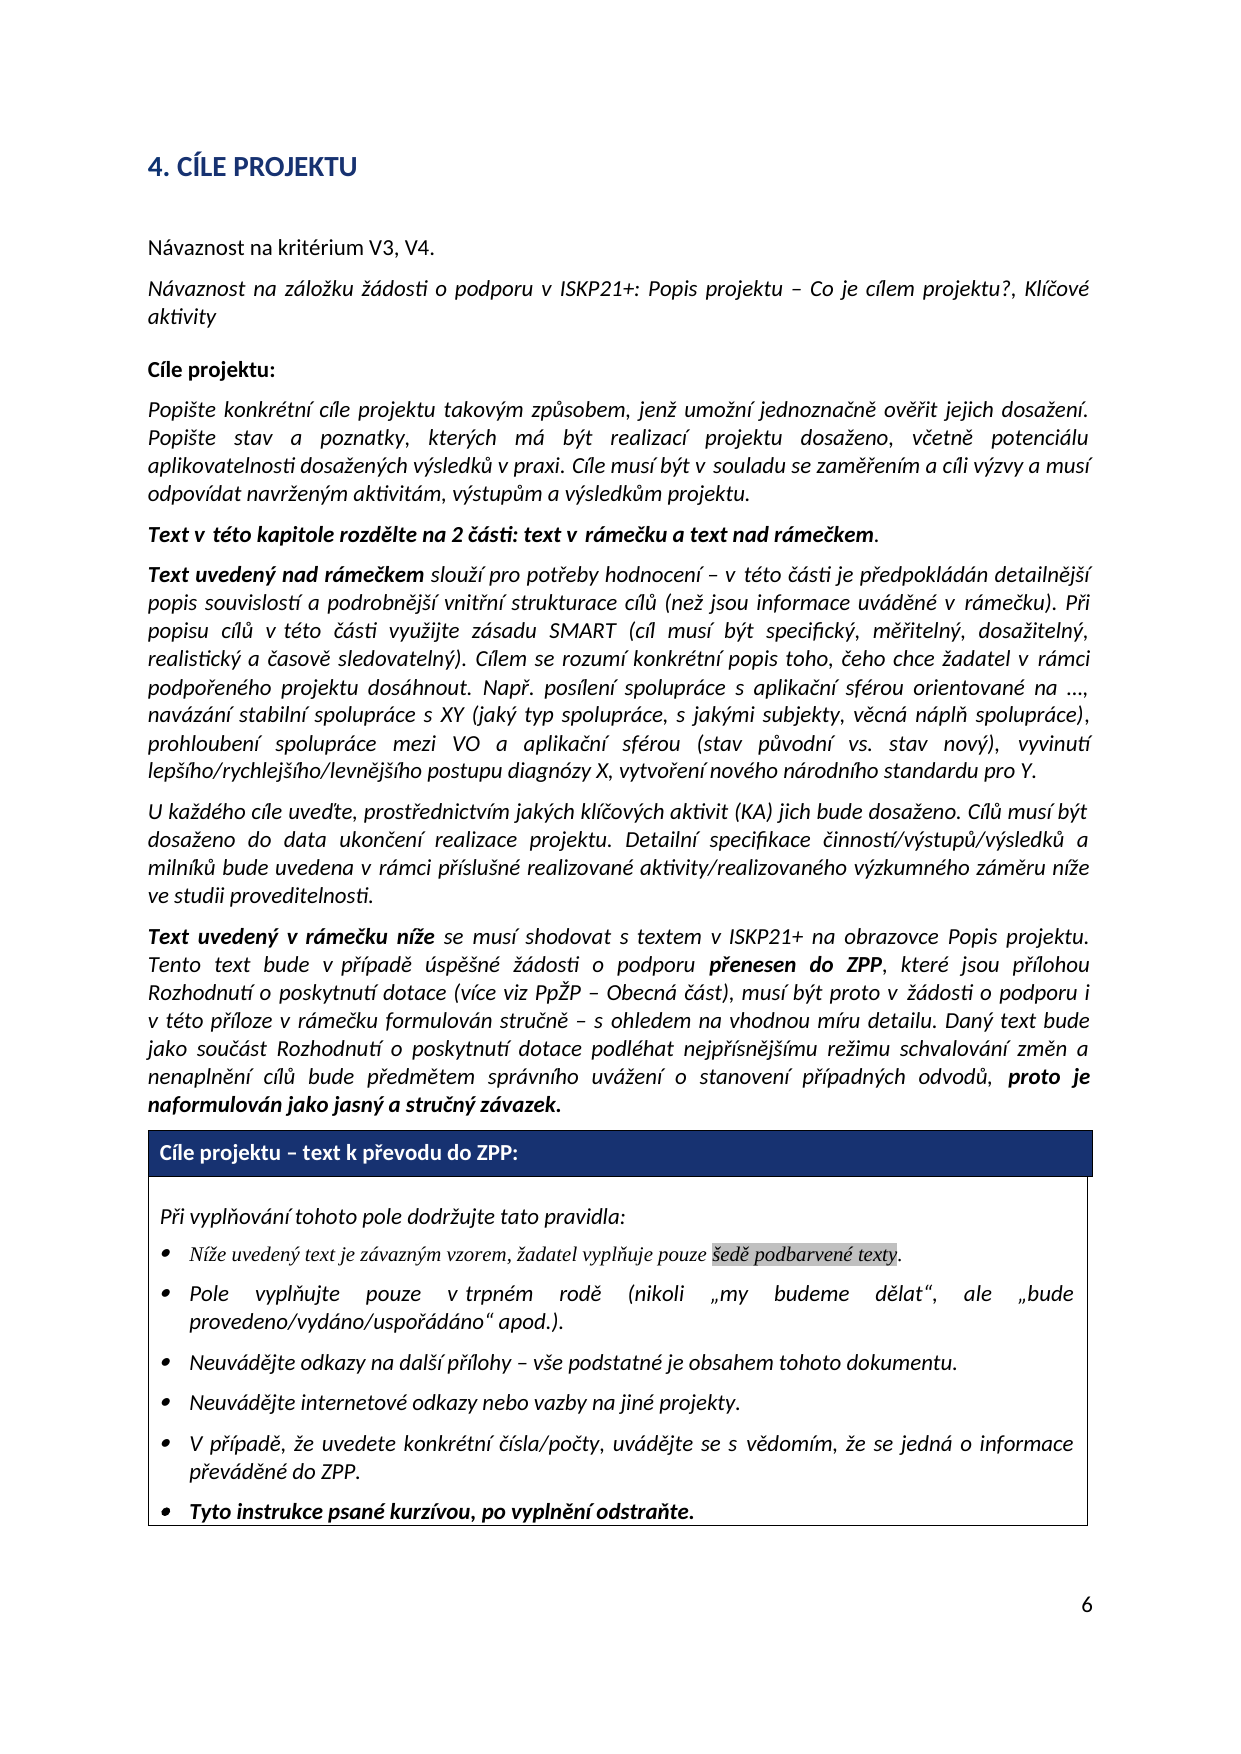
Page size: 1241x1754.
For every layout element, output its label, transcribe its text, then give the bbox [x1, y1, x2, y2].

text Text uvedený nad rámečkem slouží pro potřeby hodnocení – v této části je předpokládán detailnější popis souvislostí a podrobnější vnitřní strukturace cílů (než jsou informace uváděné v rámečku). Při popisu cílů v této části využijte zásadu SMART (cíl musí být specifický, měřitelný, dosažitelný, realistický a časově sledovatelný). Cílem se rozumí konkrétní popis toho, čeho chce žadatel v rámci podpořeného projektu dosáhnout. Např. posílení spolupráce s aplikační sférou orientované na …, navázání stabilní spolupráce s XY (jaký typ spolupráce, s jakými subjekty, věcná náplň spolupráce), prohloubení spolupráce mezi VO a aplikační sférou (stav původní vs. stav nový), vyvinutí lepšího/rychlejšího/levnějšího postupu diagnózy X, vytvoření nového národního standardu pro Y. [148, 561, 1092, 785]
text Text v této kapitole rozdělte na 2 části: text v rámečku a text nad rámečkem. [148, 520, 1092, 548]
text Popište konkrétní cíle projektu takovým způsobem, jenž umožní jednoznačně ověřit jejich dosažení. Popište stav a poznatky, kterých má být realizací projektu dosaženo, včetně potenciálu aplikovatelnosti dosažených výsledků v praxi. Cíle musí být v souladu se zaměřením a cíli výzvy a musí odpovídat navrženým aktivitám, výstupům a výsledkům projektu. [148, 395, 1092, 507]
text Cíle projektu: [148, 355, 1092, 383]
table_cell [149, 1177, 1087, 1525]
text U každého cíle uveďte, prostřednictvím jakých klíčových aktivit (KA) jich bude dosaženo. Cílů musí být dosaženo do data ukončení realizace projektu. Detailní specifikace činností/výstupů/výsledků a milníků bude uvedena v rámci příslušné realizované aktivity/realizovaného výzkumného záměru níže ve studii proveditelnosti. [148, 797, 1092, 909]
text CÍLE PROJEKTU [148, 148, 1092, 183]
text Návaznost na kritérium V3, V4. [148, 233, 1092, 261]
table_header Cíle projektu – text k převodu do ZPP: [149, 1131, 1092, 1176]
text Text uvedený v rámečku níže se musí shodovat s textem v ISKP21+ na obrazovce Popis projektu. Tento text bude v případě úspěšné žádosti o podporu přenesen do ZPP, které jsou přílohou Rozhodnutí o poskytnutí dotace (více viz PpŽP – Obecná část), musí být proto v žádosti o podporu i v této příloze v rámečku formulován stručně – s ohledem na vhodnou míru detailu. Daný text bude jako součást Rozhodnutí o poskytnutí dotace podléhat nejpřísnějšímu režimu schvalování změn a nenaplnění cílů bude předmětem správního uvážení o stanovení případných odvodů, proto je naformulován jako jasný a stručný závazek. [148, 922, 1092, 1118]
text Návaznost na záložku žádosti o podporu v ISKP21+: Popis projektu – Co je cílem projektu?, Klíčové aktivity [148, 274, 1092, 330]
